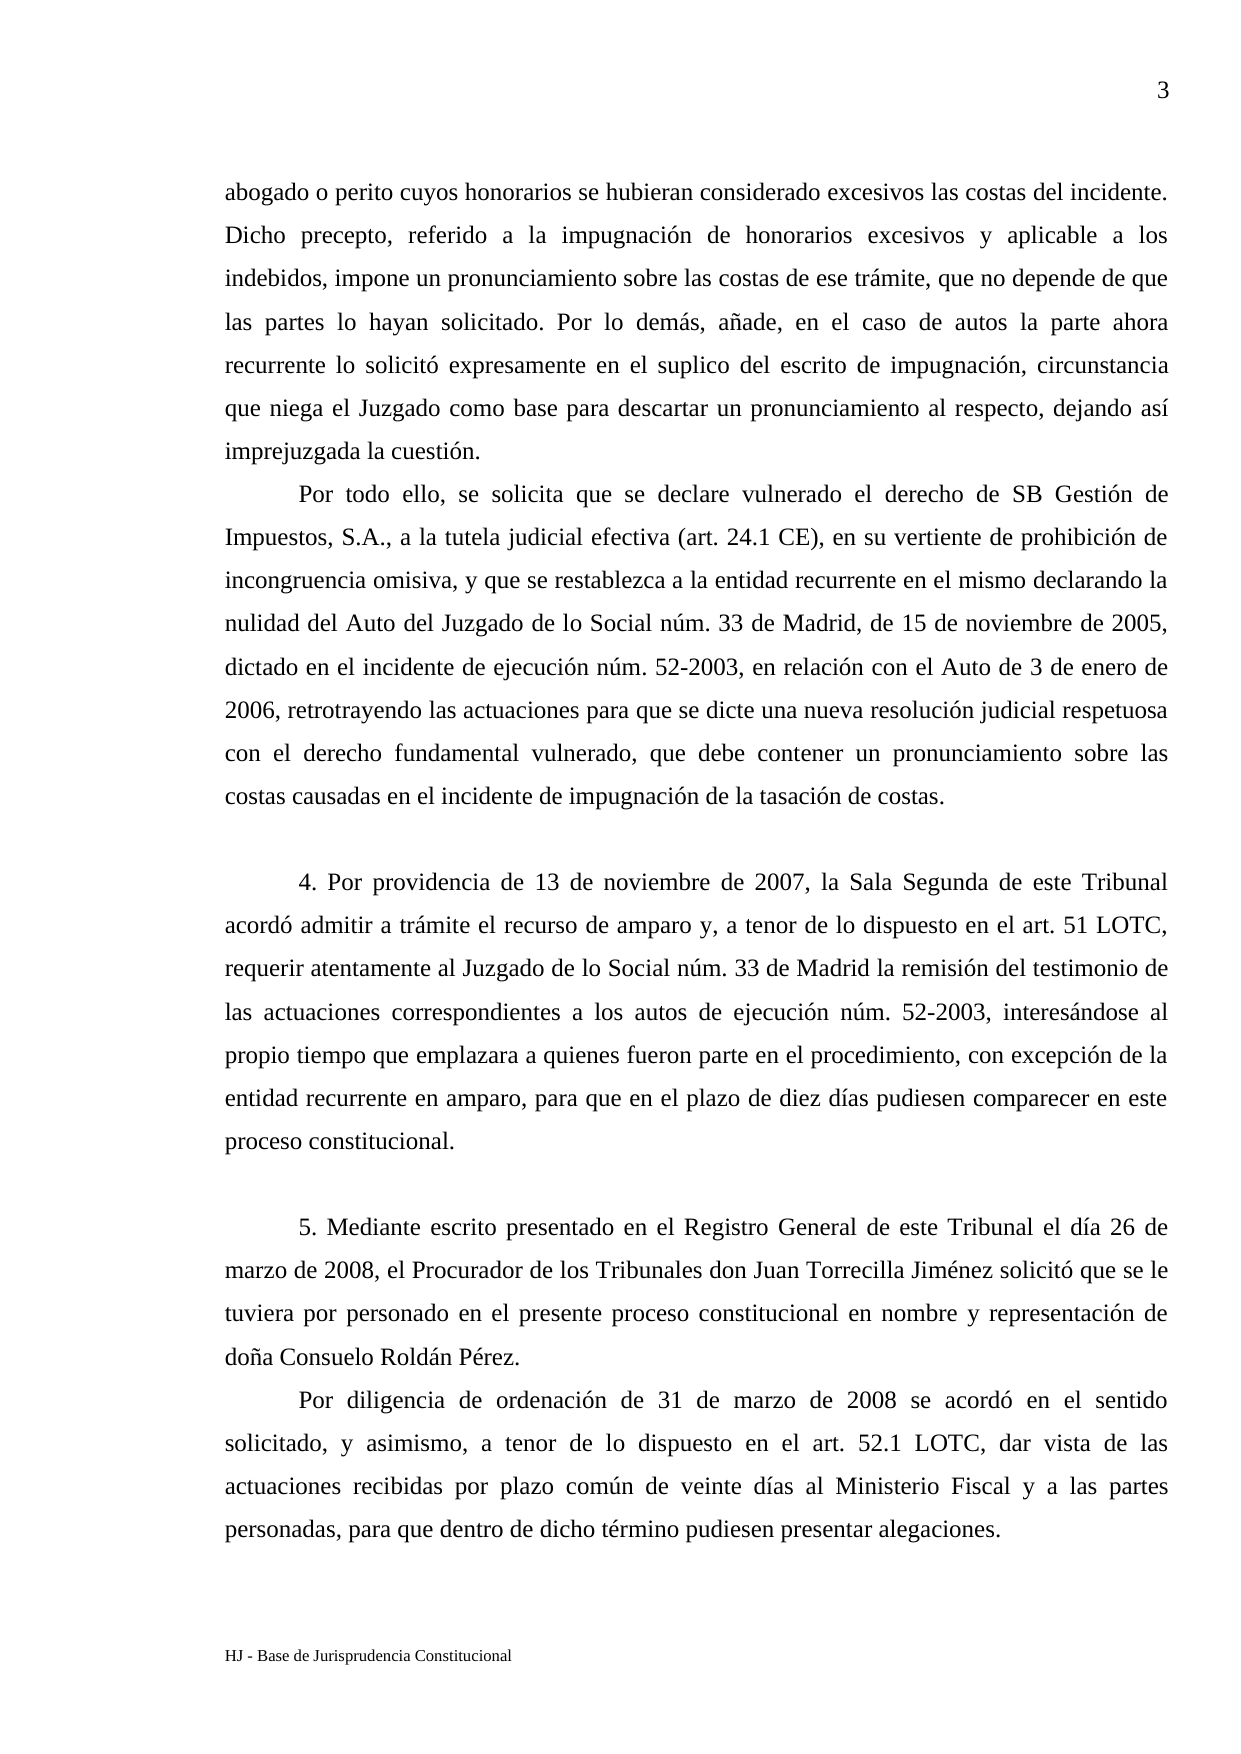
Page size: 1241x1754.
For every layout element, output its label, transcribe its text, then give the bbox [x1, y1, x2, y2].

text Por diligencia de ordenación de 31 de marzo de 2008 se acordó en el sentido solicitado, y asimismo, a tenor de lo dispuesto en el art. 52.1 LOTC, dar vista de las actuaciones recibidas por plazo común de veinte días al Ministerio Fiscal y a las partes personadas, para que dentro de dicho término pudiesen presentar alegaciones. [224, 1385, 1169, 1543]
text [224, 177, 1169, 465]
text Por todo ello, se solicita que se declare vulnerado el derecho de SB Gestión de Impuestos, S.A., a la tutela judicial efectiva (art. 24.1 CE), en su vertiente de prohibición de incongruencia omisiva, y que se restablezca a la entidad recurrente en el mismo declarando la nulidad del Auto del Juzgado de lo Social núm. 33 de Madrid, de 15 de noviembre de 2005, dictado en el incidente de ejecución núm. 52-2003, en relación con el Auto de 3 de enero de 2006, retrotrayendo las actuaciones para que se dicte una nueva resolución judicial respetuosa con el derecho fundamental vulnerado, que debe contener un pronunciamiento sobre las costas causadas en el incidente de impugnación de la tasación de costas. [224, 479, 1169, 810]
text 5. Mediante escrito presentado en el Registro General de este Tribunal el día 26 de marzo de 2008, el Procurador de los Tribunales don Juan Torrecilla Jiménez solicitó que se le tuviera por personado en el presente proceso constitucional en nombre y representación de doña Consuelo Roldán Pérez. [224, 1212, 1169, 1370]
text 4. Por providencia de 13 de noviembre de 2007, la Sala Segunda de este Tribunal acordó admitir a trámite el recurso de amparo y, a tenor de lo dispuesto en el art. 51 LOTC, requerir atentamente al Juzgado de lo Social núm. 33 de Madrid la remisión del testimonio de las actuaciones correspondientes a los autos de ejecución núm. 52-2003, interesándose al propio tiempo que emplazara a quienes fueron parte en el procedimiento, con excepción de la entidad recurrente en amparo, para que en el plazo de diez días pudiesen comparecer en este proceso constitucional. [224, 867, 1169, 1155]
